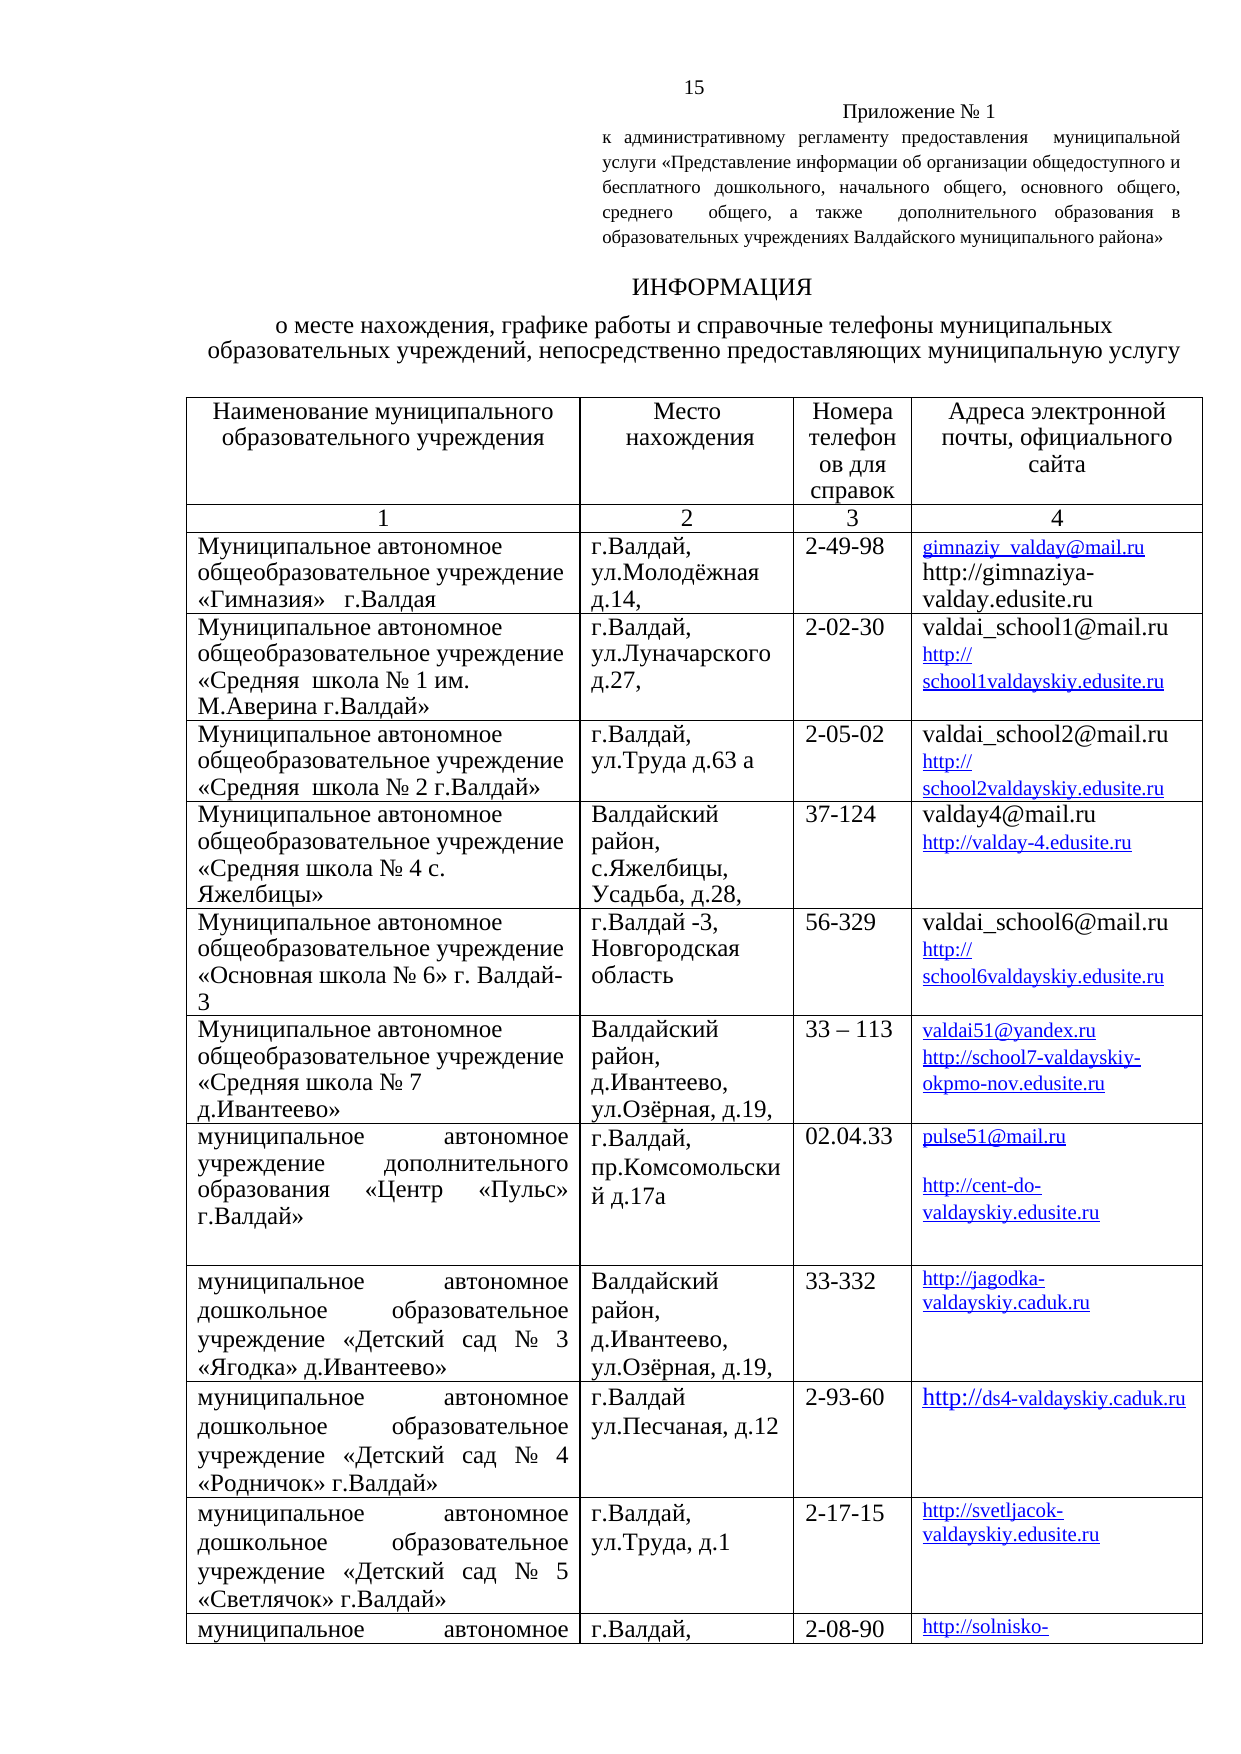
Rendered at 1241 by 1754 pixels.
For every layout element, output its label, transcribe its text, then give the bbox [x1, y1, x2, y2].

table_cell г.Валдай, ул.Молодёжная д.14, [581, 533, 793, 613]
table_cell 3 [794, 505, 911, 532]
table_cell pulse51@mail.ru http://cent-do-valdayskiy.edusite.ru [912, 1124, 1202, 1265]
table_cell г.Валдай -3, Новгородская область [581, 909, 793, 1015]
table_cell 37-124 [794, 802, 911, 908]
table_cell муниципальное автономное дошкольное образовательное учреждение «Детский сад № 5 «Светлячок» г.Валдай» [187, 1498, 579, 1613]
table_header Номера телефонов для справок [794, 398, 911, 504]
table_cell 2-08-90 [794, 1614, 911, 1643]
text о месте нахождения, графике работы и справочные телефоны муниципальных образовательных учреждений, непосредственно предоставляющих муниципальную услугу [207, 313, 1181, 363]
table_cell 2-17-15 [794, 1498, 911, 1613]
table_header Наименование муниципального образовательного учреждения [187, 398, 579, 504]
table_cell Муниципальное автономное общеобразовательное учреждение «Основная школа № 6» г. Валдай-3 [187, 909, 579, 1015]
table_cell http://jagodka-valdayskiy.caduk.ru [912, 1266, 1202, 1381]
table_cell gimnaziy_valday@mail.ru http://gimnaziya-valday.edusite.ru [912, 533, 1202, 613]
table_cell 2 [581, 505, 793, 532]
table_cell Муниципальное автономное общеобразовательное учреждение «Средняя школа № 7 д.Ивантеево» [187, 1016, 579, 1122]
table_cell 4 [912, 505, 1202, 532]
table_cell Муниципальное автономное общеобразовательное учреждение «Средняя школа № 2 г.Валдай» [187, 721, 579, 801]
table_cell г.Валдай, ул.Победы, д.84 [581, 1614, 793, 1643]
table_cell г.Валдай, ул.Труда д.63 а [581, 721, 793, 801]
table_cell 2-02-30 [794, 614, 911, 720]
table_cell муниципальное автономное дошкольное образовательное учреждение «Детский сад № 4 «Родничок» г.Валдай» [187, 1382, 579, 1497]
table_cell г.Валдай, пр.Комсомольский д.17а [581, 1124, 793, 1265]
table_cell valday4@mail.ru http://valday-4.edusite.ru [912, 802, 1202, 908]
table_cell 33 – 113 [794, 1016, 911, 1122]
table_cell Муниципальное автономное общеобразовательное учреждение «Средняя школа № 4 с. Яжелбицы» [187, 802, 579, 908]
table_cell 33-332 [794, 1266, 911, 1381]
table_cell Валдайский район, д.Ивантеево, ул.Озёрная, д.19, [581, 1016, 793, 1122]
table_cell valdai_school6@mail.ru http://school6valdayskiy.edusite.ru [912, 909, 1202, 1015]
table_cell http://ds4-valdayskiy.caduk.ru [912, 1382, 1202, 1497]
table_cell 1 [187, 505, 579, 532]
table_cell valdai_school2@mail.ru http://school2valdayskiy.edusite.ru [912, 721, 1202, 801]
text ИНФОРМАЦИЯ [207, 272, 1181, 301]
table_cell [187, 1614, 579, 1643]
table_cell Муниципальное автономное общеобразовательное учреждение «Средняя школа № 1 им. М.Аверина г.Валдай» [187, 614, 579, 720]
table_cell г.Валдай, ул.Труда, д.1 [581, 1498, 793, 1613]
table_cell 56-329 [794, 909, 911, 1015]
table_cell 2-05-02 [794, 721, 911, 801]
table_cell 02.04.33 [794, 1124, 911, 1265]
table_cell г.Валдай ул.Песчаная, д.12 [581, 1382, 793, 1497]
text Приложение № 1 [657, 99, 1181, 123]
table_cell 2-93-60 [794, 1382, 911, 1497]
table_cell Муниципальное автономное общеобразовательное учреждение «Гимназия» г.Валдая [187, 533, 579, 613]
table_header Место нахождения [581, 398, 793, 504]
table_cell http://solnisko-valdayskiy.caduk.ru [912, 1614, 1202, 1643]
table_header к административному регламенту предоставления муниципальной услуги «Представление информации об организации общедоступного и бесплатного дошкольного, начального общего, основного общего, среднего общего, а также дополнительного образования в образовательных учреждениях Валдайского муниципального района» [591, 123, 1192, 248]
table_cell Валдайский район, д.Ивантеево, ул.Озёрная, д.19, [581, 1266, 793, 1381]
table_cell http://svetljacok-valdayskiy.edusite.ru [912, 1498, 1202, 1613]
table_cell Валдайский район, с.Яжелбицы, Усадьба, д.28, [581, 802, 793, 908]
table_cell valdai51@yandex.ru http://school7-valdayskiy-okpmo-nov.edusite.ru [912, 1016, 1202, 1122]
table_cell г.Валдай, ул.Луначарского д.27, [581, 614, 793, 720]
table_cell муниципальное автономное учреждение дополнительного образования «Центр «Пульс» г.Валдай» [187, 1124, 579, 1265]
table_cell 2-49-98 [794, 533, 911, 613]
table_header Адреса электронной почты, официального сайта [912, 398, 1202, 504]
table_cell муниципальное автономное дошкольное образовательное учреждение «Детский сад № 3 «Ягодка» д.Ивантеево» [187, 1266, 579, 1381]
table_cell valdai_school1@mail.ru http://school1valdayskiy.edusite.ru [912, 614, 1202, 720]
